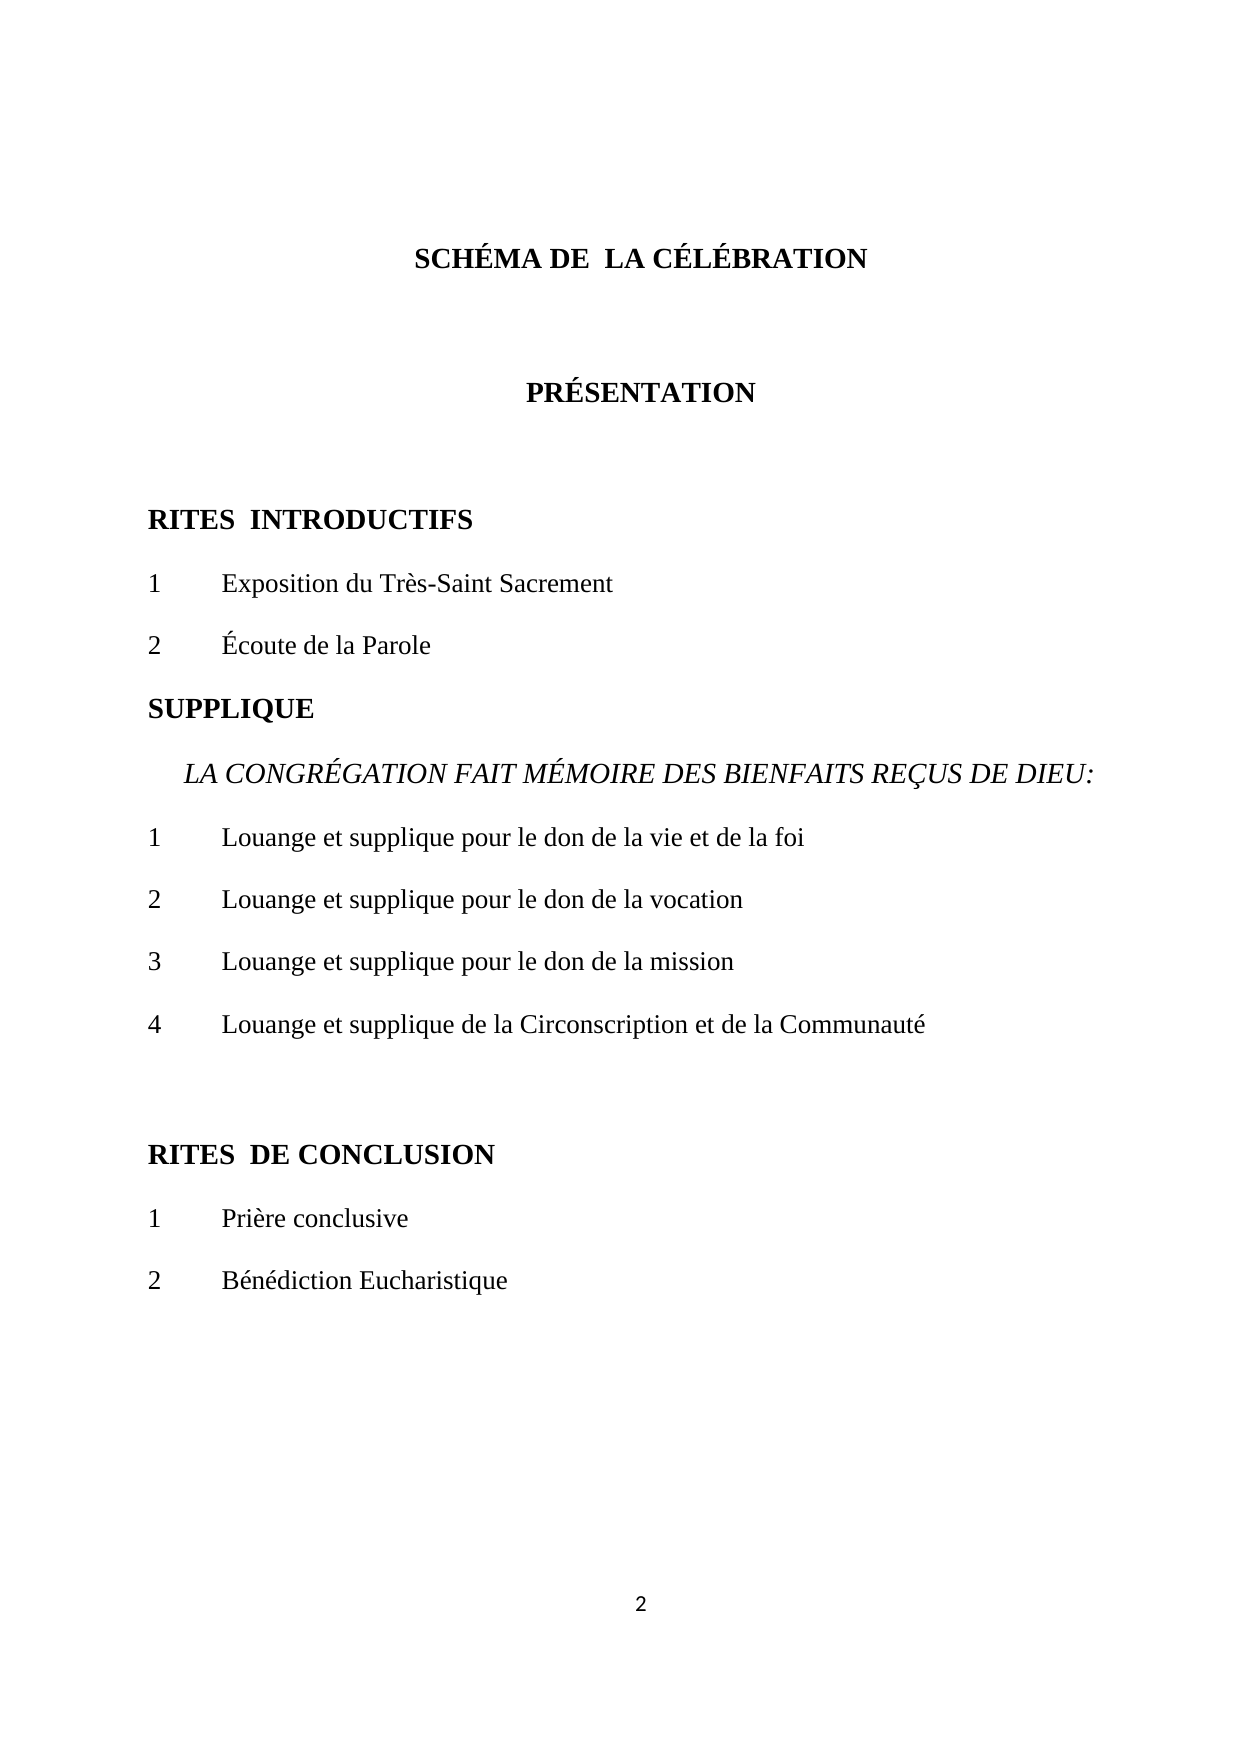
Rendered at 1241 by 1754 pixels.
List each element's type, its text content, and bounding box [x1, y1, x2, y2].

text 2 Écoute de la Parole [148, 629, 1134, 660]
text LA CONGRÉGATION FAIT MÉMOIRE DES BIENFAITS REÇUS DE DIEU: [148, 756, 1134, 790]
list 1 Louange et supplique pour le don de la vie et de la foi [148, 821, 1134, 852]
list 4 Louange et supplique de la Circonscription et de la Communauté [148, 1008, 1134, 1039]
text SUPPLIQUE [148, 692, 1134, 725]
list 3 Louange et supplique pour le don de la mission [148, 946, 1134, 977]
text PRÉSENTATION [148, 375, 1134, 409]
list 2 Louange et supplique pour le don de la vocation [148, 883, 1134, 914]
list 2 Bénédiction Eucharistique [148, 1264, 1134, 1295]
text 1 Exposition du Très-Saint Sacrement [148, 567, 1134, 598]
text RITES DE CONCLUSION [148, 1137, 1134, 1171]
text RITES INTRODUCTIFS [148, 502, 1134, 536]
list 1 Prière conclusive [148, 1202, 1134, 1233]
text SCHÉMA DE LA CÉLÉBRATION [148, 241, 1134, 275]
